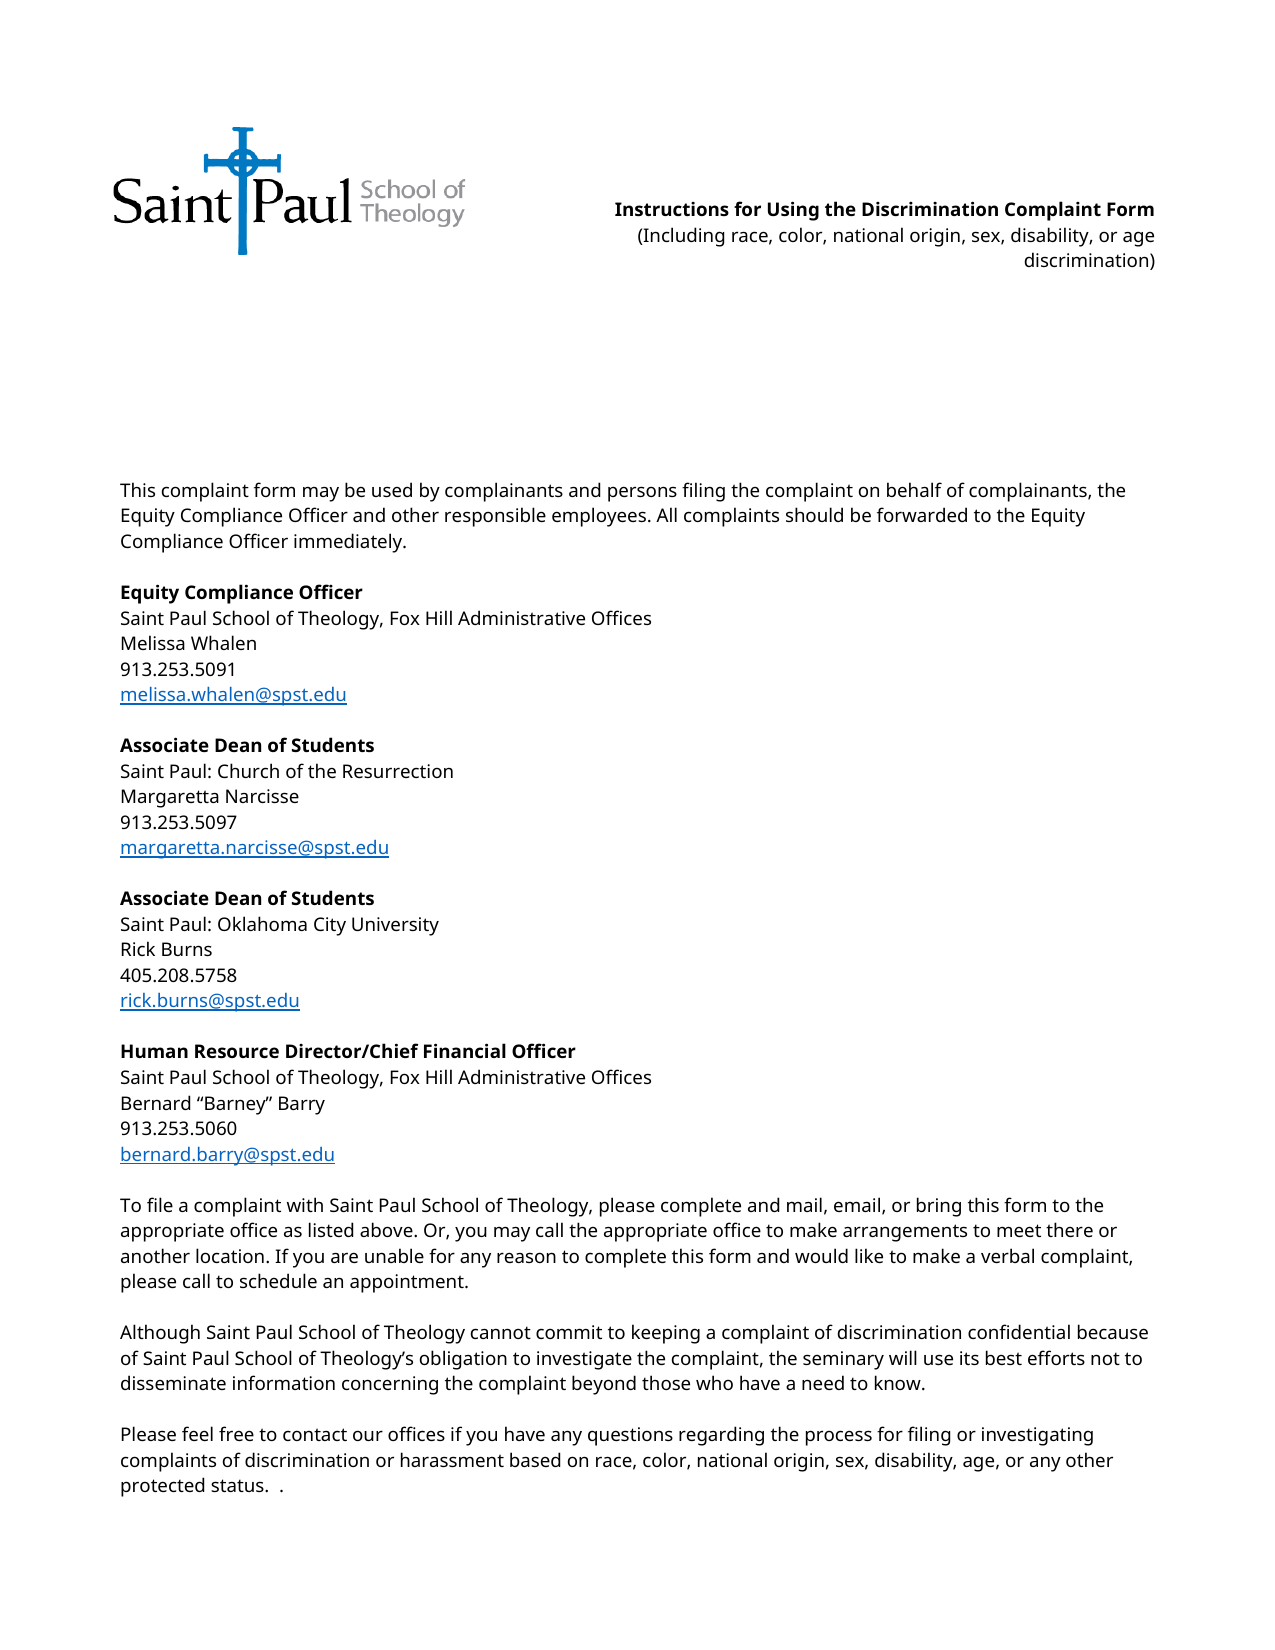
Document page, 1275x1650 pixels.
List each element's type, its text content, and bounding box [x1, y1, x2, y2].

text Associate Dean of Students [120, 886, 1155, 911]
text Equity Compliance Officer [120, 579, 1155, 605]
text 913.253.5091 [120, 656, 1155, 681]
picture [113, 127, 465, 255]
text Saint Paul: Church of the Resurrection [120, 758, 1155, 783]
text 405.208.5758 [120, 962, 1155, 988]
text Associate Dean of Students [120, 732, 1155, 758]
text Human Resource Director/Chief Financial Officer [120, 1039, 1155, 1064]
text 913.253.5060 [120, 1115, 1155, 1141]
text Margaretta Narcisse [120, 783, 1155, 809]
text Saint Paul School of Theology, Fox Hill Administrative Offices [120, 605, 1155, 630]
text Melissa Whalen [120, 630, 1155, 656]
text Please feel free to contact our offices if you have any questions regarding the process for filing or investigating complaints of discrimination or harassment based on race, color, national origin, sex, disability, age, or any other protected status. . [120, 1422, 1155, 1498]
text To file a complaint with Saint Paul School of Theology, please complete and mail, email, or bring this form to the appropriate office as listed above. Or, you may call the appropriate office to make arrangements to meet there or another location. If you are unable for any reason to complete this form and would like to make a verbal complaint, please call to schedule an appointment. [120, 1192, 1155, 1294]
text 913.253.5097 [120, 809, 1155, 834]
text rick.burns@spst.edu [120, 988, 1155, 1013]
text Saint Paul School of Theology, Fox Hill Administrative Offices [120, 1064, 1155, 1090]
text Bernard “Barney” Barry [120, 1090, 1155, 1115]
text bernard.barry@spst.edu [120, 1141, 1155, 1166]
text Instructions for Using the Discrimination Complaint Form [482, 197, 1155, 222]
text melissa.whalen@spst.edu [120, 681, 1155, 707]
text Rick Burns [120, 937, 1155, 962]
text Saint Paul: Oklahoma City University [120, 911, 1155, 937]
text Although Saint Paul School of Theology cannot commit to keeping a complaint of discrimination confidential because of Saint Paul School of Theology’s obligation to investigate the complaint, the seminary will use its best efforts not to disseminate information concerning the complaint beyond those who have a need to know. [120, 1319, 1155, 1396]
text This complaint form may be used by complainants and persons filing the complaint on behalf of complainants, the Equity Compliance Officer and other responsible employees. All complaints should be forwarded to the Equity Compliance Officer immediately. [120, 477, 1155, 554]
text (Including race, color, national origin, sex, disability, or age discrimination) [120, 222, 1155, 273]
text margaretta.narcisse@spst.edu [120, 834, 1155, 860]
